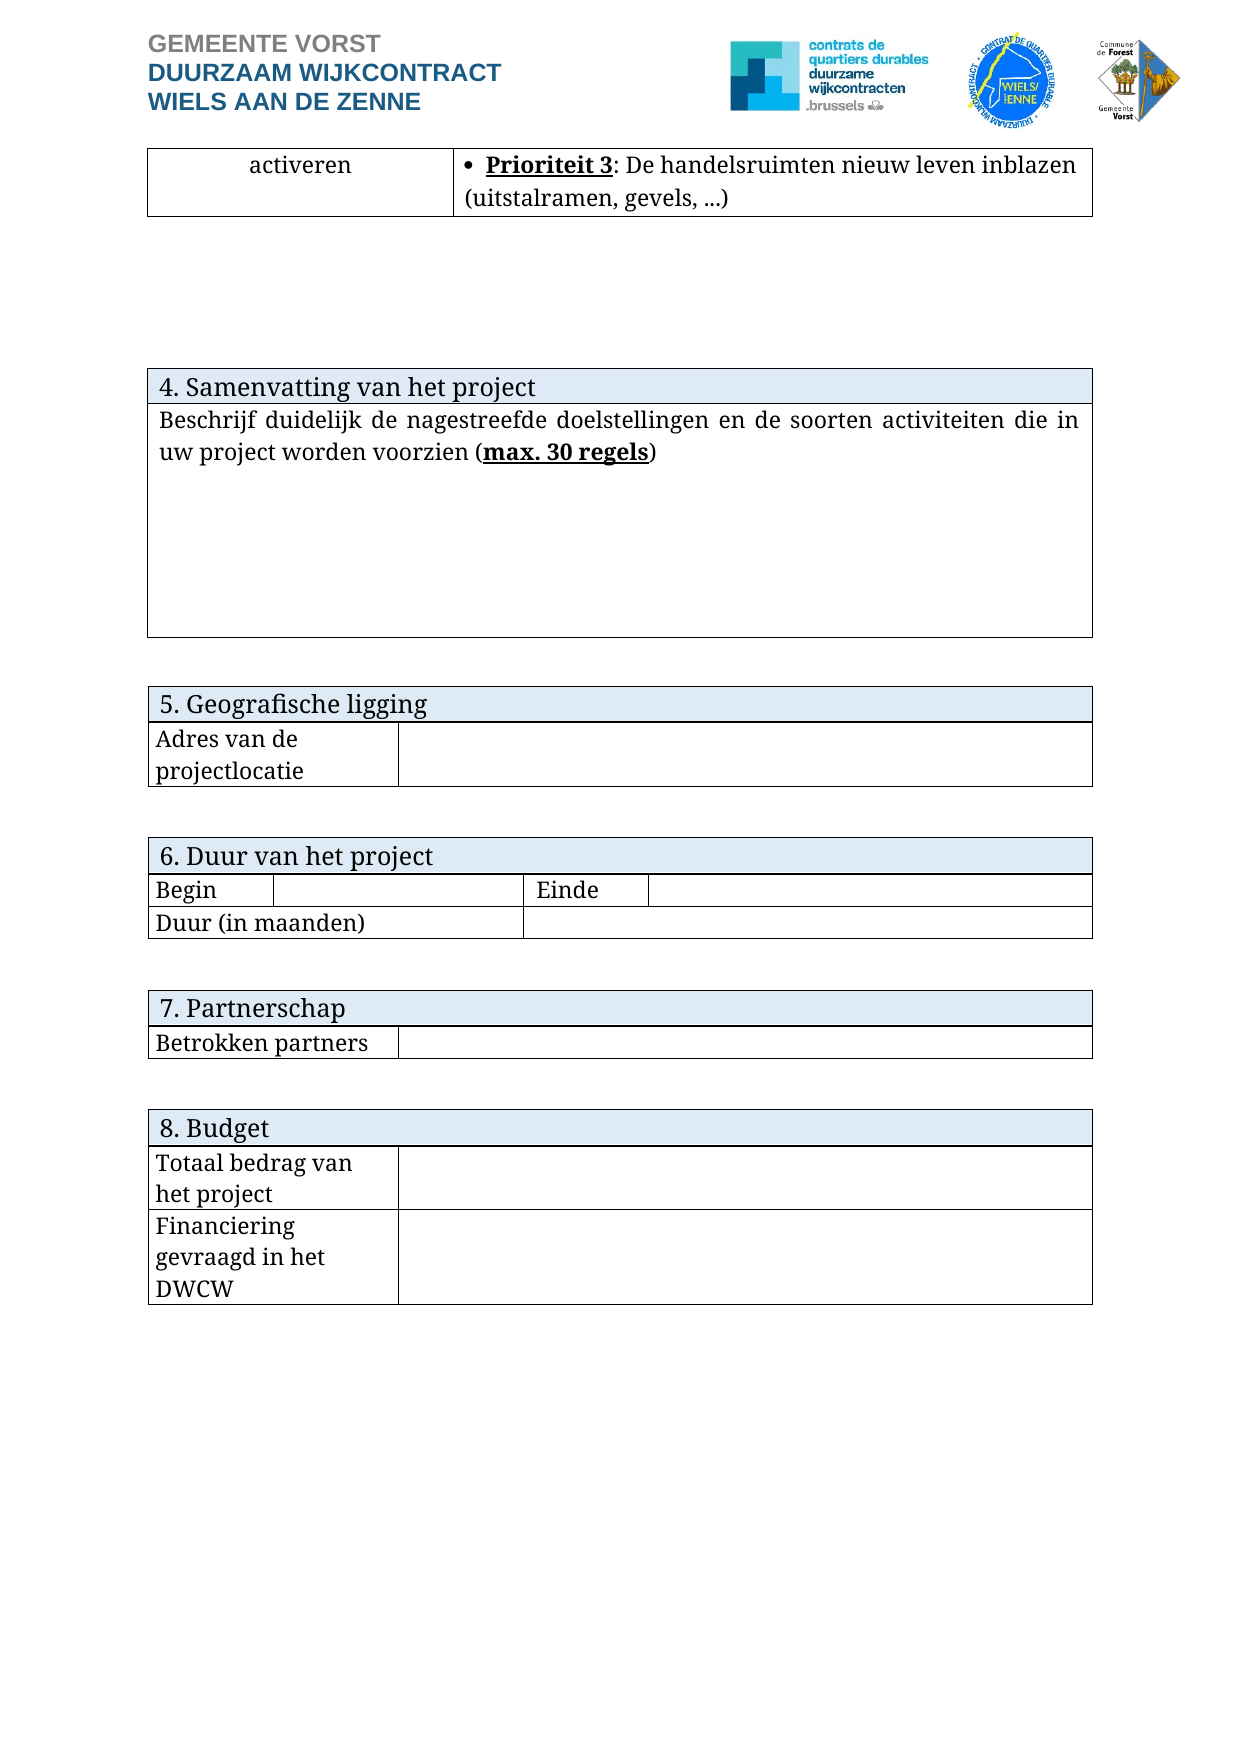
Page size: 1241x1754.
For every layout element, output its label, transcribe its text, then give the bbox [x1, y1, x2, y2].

table_header Einde [524, 875, 648, 906]
table_header 6. Duur van het project [149, 838, 1092, 872]
table_header [399, 1027, 1092, 1058]
table_cell Financiering gevraagd in het DWCW [149, 1210, 398, 1304]
table_header 7. Partnerschap [149, 991, 1092, 1024]
table_cell Duur (in maanden) [149, 907, 523, 938]
table_header 5. Geografische ligging [149, 687, 1092, 721]
table_header Betrokken partners [149, 1027, 398, 1058]
table_header [399, 723, 1092, 786]
picture [713, 22, 942, 128]
table_header Adres van de projectlocatie [149, 723, 398, 786]
table_cell [524, 907, 1092, 938]
table_header [399, 1147, 1092, 1209]
table_cell [399, 1210, 1092, 1304]
table_header 8. Budget [149, 1110, 1092, 1144]
table_header [274, 875, 523, 906]
table_cell Prioriteit 3: De handelsruimten nieuw leven inblazen (uitstalramen, gevels, ...) [454, 149, 1092, 216]
table_header Totaal bedrag van het project [149, 1147, 398, 1209]
picture [965, 30, 1058, 132]
table_header [649, 875, 1092, 906]
table_header Begin [149, 875, 273, 906]
table_cell Beschrijf duidelijk de nagestreefde doelstellingen en de soorten activiteiten die in uw project worden voorzien (max. 30 regels) [148, 404, 1092, 637]
table_header 4. Samenvatting van het project [148, 369, 1092, 403]
picture [1092, 31, 1183, 129]
